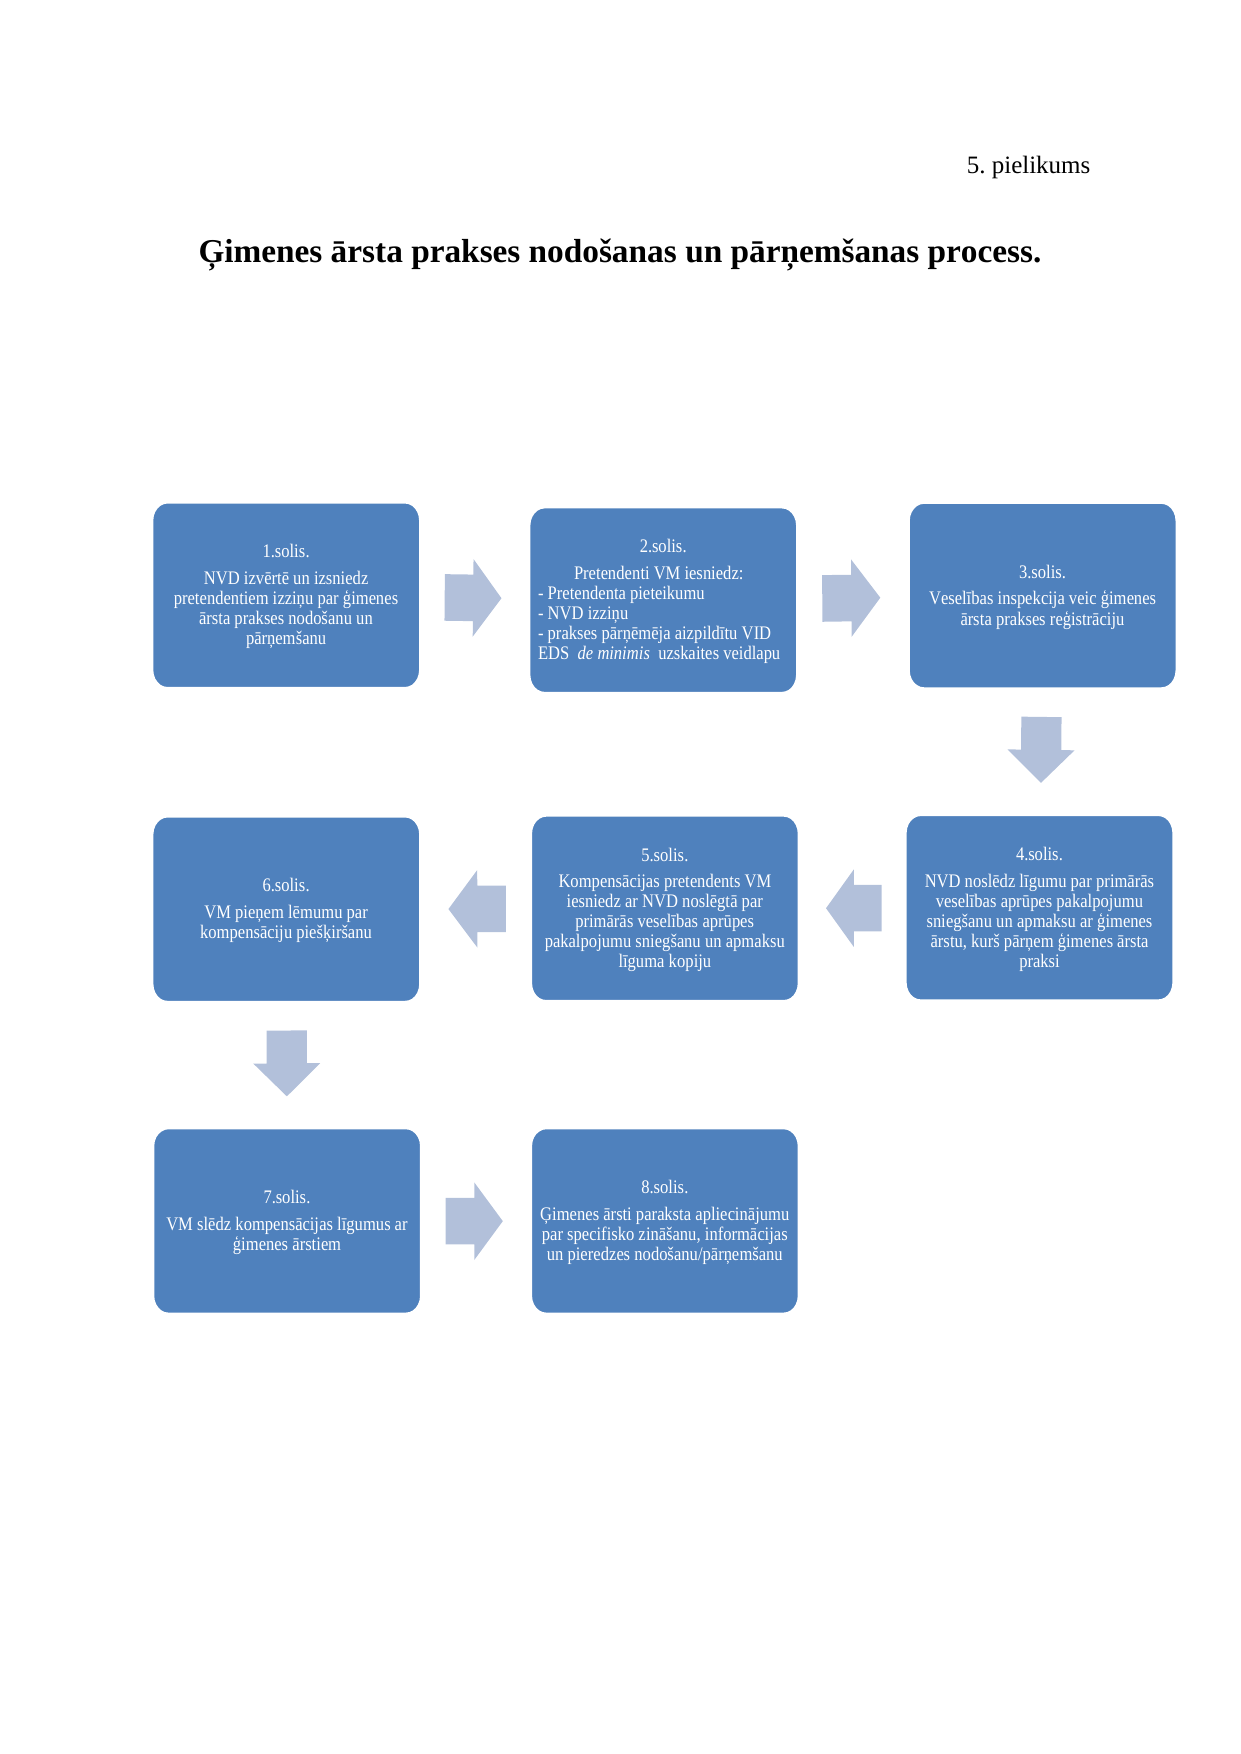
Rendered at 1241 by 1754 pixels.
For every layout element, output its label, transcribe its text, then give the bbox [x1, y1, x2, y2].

text Ģimenes ārsta prakses nodošanas un pārņemšanas process. [150, 231, 1090, 270]
text 5. pielikums [150, 150, 1090, 179]
